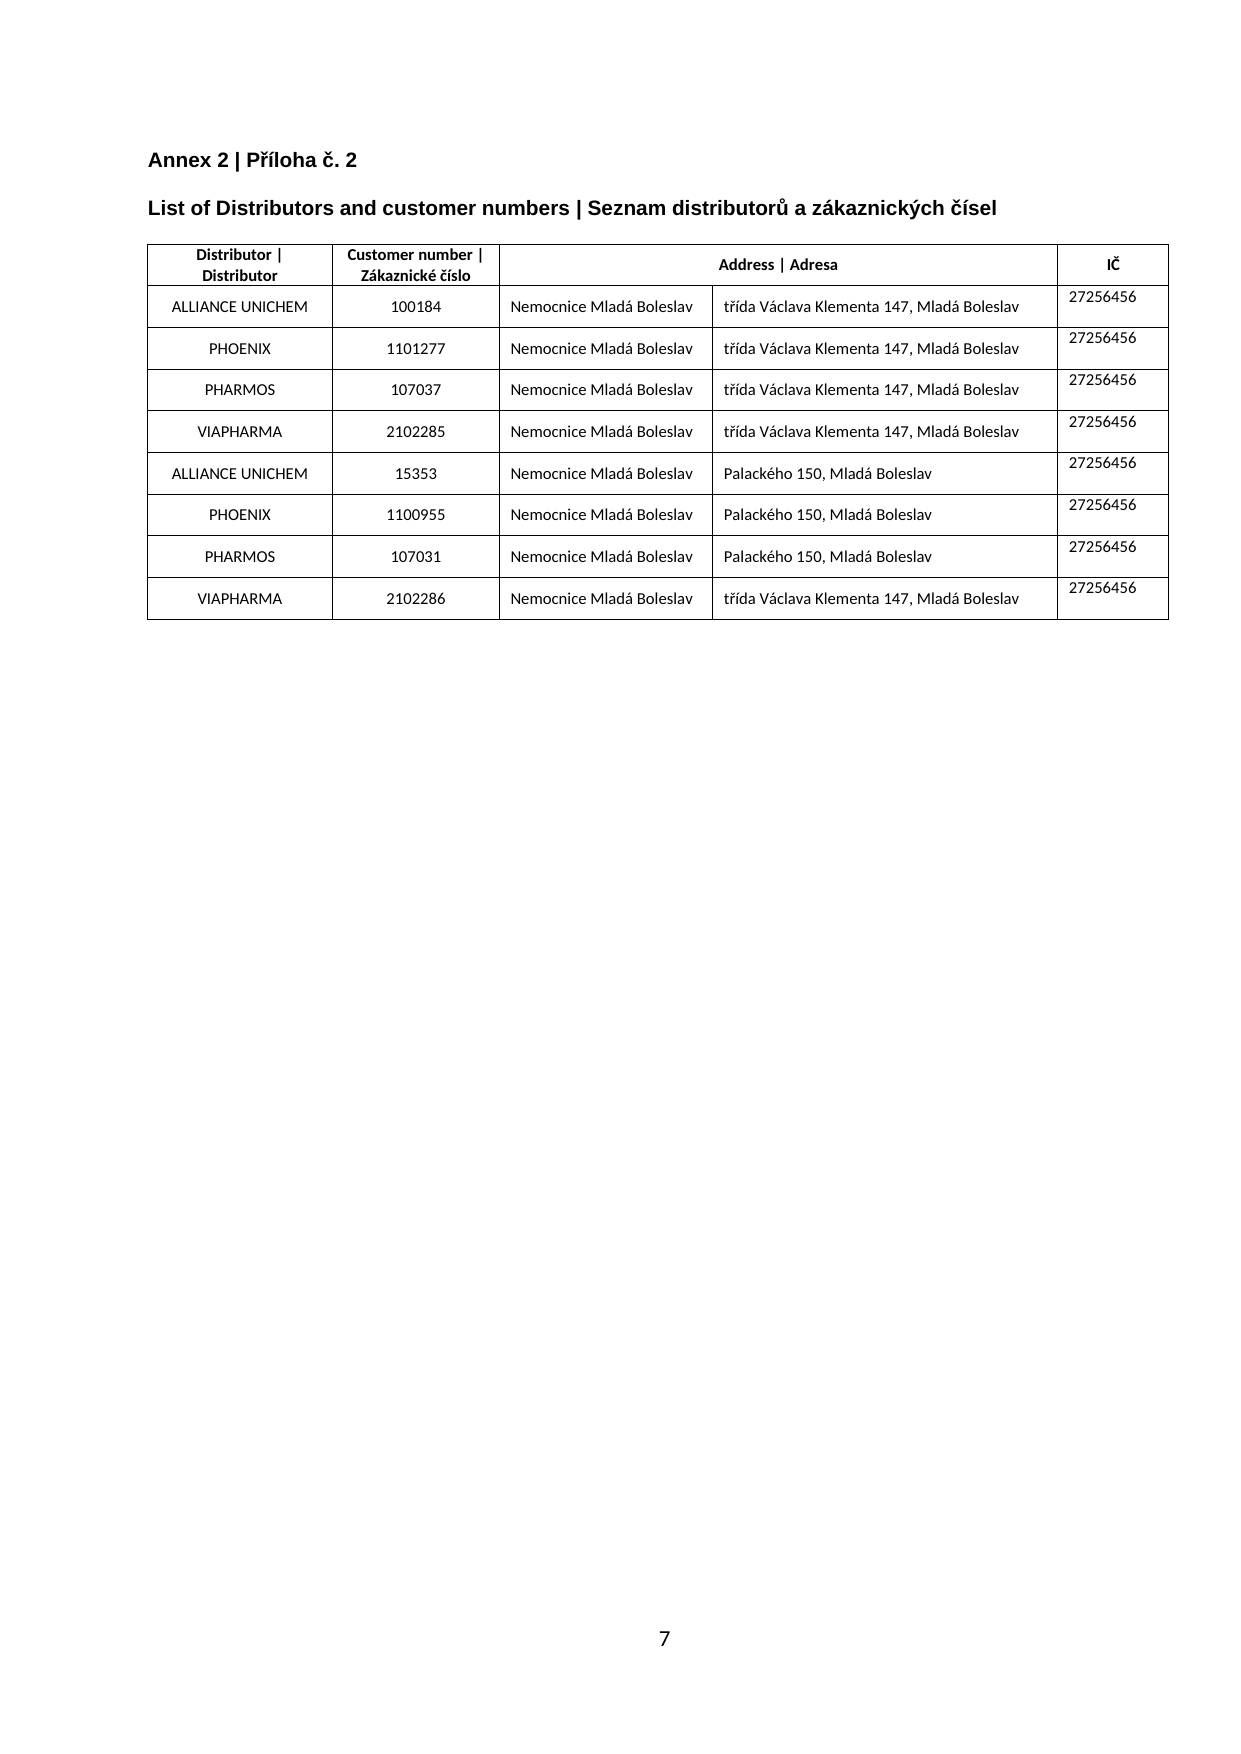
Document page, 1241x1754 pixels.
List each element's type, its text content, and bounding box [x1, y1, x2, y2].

table_cell 107031 [333, 536, 499, 577]
table_cell Nemocnice Mladá Boleslav [500, 370, 712, 410]
table_cell 27256456 [1058, 370, 1168, 410]
table_cell třída Václava Klementa 147, Mladá Boleslav [713, 370, 1057, 410]
table_cell Nemocnice Mladá Boleslav [500, 411, 712, 452]
table_cell 27256456 [1058, 411, 1168, 452]
table_cell 27256456 [1058, 328, 1168, 368]
table_cell třída Václava Klementa 147, Mladá Boleslav [713, 328, 1057, 368]
table_cell 15353 [333, 453, 499, 493]
table_cell 107037 [333, 370, 499, 410]
table_cell 27256456 [1058, 578, 1168, 618]
table_cell Nemocnice Mladá Boleslav [500, 286, 712, 327]
table_cell třída Václava Klementa 147, Mladá Boleslav [713, 578, 1057, 618]
table_header IČ [1058, 245, 1168, 285]
table_cell 2102285 [333, 411, 499, 452]
table_cell VIAPHARMA [148, 411, 332, 452]
table_header Distributor | Distributor [148, 245, 332, 285]
table_header Address | Adresa [500, 245, 1057, 285]
table_cell 27256456 [1058, 453, 1168, 493]
table_cell třída Václava Klementa 147, Mladá Boleslav [713, 411, 1057, 452]
table_cell Nemocnice Mladá Boleslav [500, 536, 712, 577]
table_cell Palackého 150, Mladá Boleslav [713, 495, 1057, 535]
text List of Distributors and customer numbers | Seznam distributorů a zákaznických čísel [148, 196, 1181, 219]
table_cell Nemocnice Mladá Boleslav [500, 453, 712, 493]
table_cell ALLIANCE UNICHEM [148, 453, 332, 493]
table_cell Nemocnice Mladá Boleslav [500, 328, 712, 368]
table_cell 2102286 [333, 578, 499, 618]
table_cell Nemocnice Mladá Boleslav [500, 578, 712, 618]
table_cell PHARMOS [148, 370, 332, 410]
table_cell 27256456 [1058, 495, 1168, 535]
table_cell 100184 [333, 286, 499, 327]
table_header Customer number | Zákaznické číslo [333, 245, 499, 285]
table_cell třída Václava Klementa 147, Mladá Boleslav [713, 286, 1057, 327]
table_cell 1101277 [333, 328, 499, 368]
table_cell PHOENIX [148, 328, 332, 368]
table_cell 27256456 [1058, 536, 1168, 577]
table_cell 1100955 [333, 495, 499, 535]
table_cell PHOENIX [148, 495, 332, 535]
table_cell Palackého 150, Mladá Boleslav [713, 536, 1057, 577]
table_cell Palackého 150, Mladá Boleslav [713, 453, 1057, 493]
table_cell Nemocnice Mladá Boleslav [500, 495, 712, 535]
table_cell VIAPHARMA [148, 578, 332, 618]
table_cell 27256456 [1058, 286, 1168, 327]
text Annex 2 | Příloha č. 2 [148, 148, 1181, 172]
table_cell ALLIANCE UNICHEM [148, 286, 332, 327]
table_cell PHARMOS [148, 536, 332, 577]
